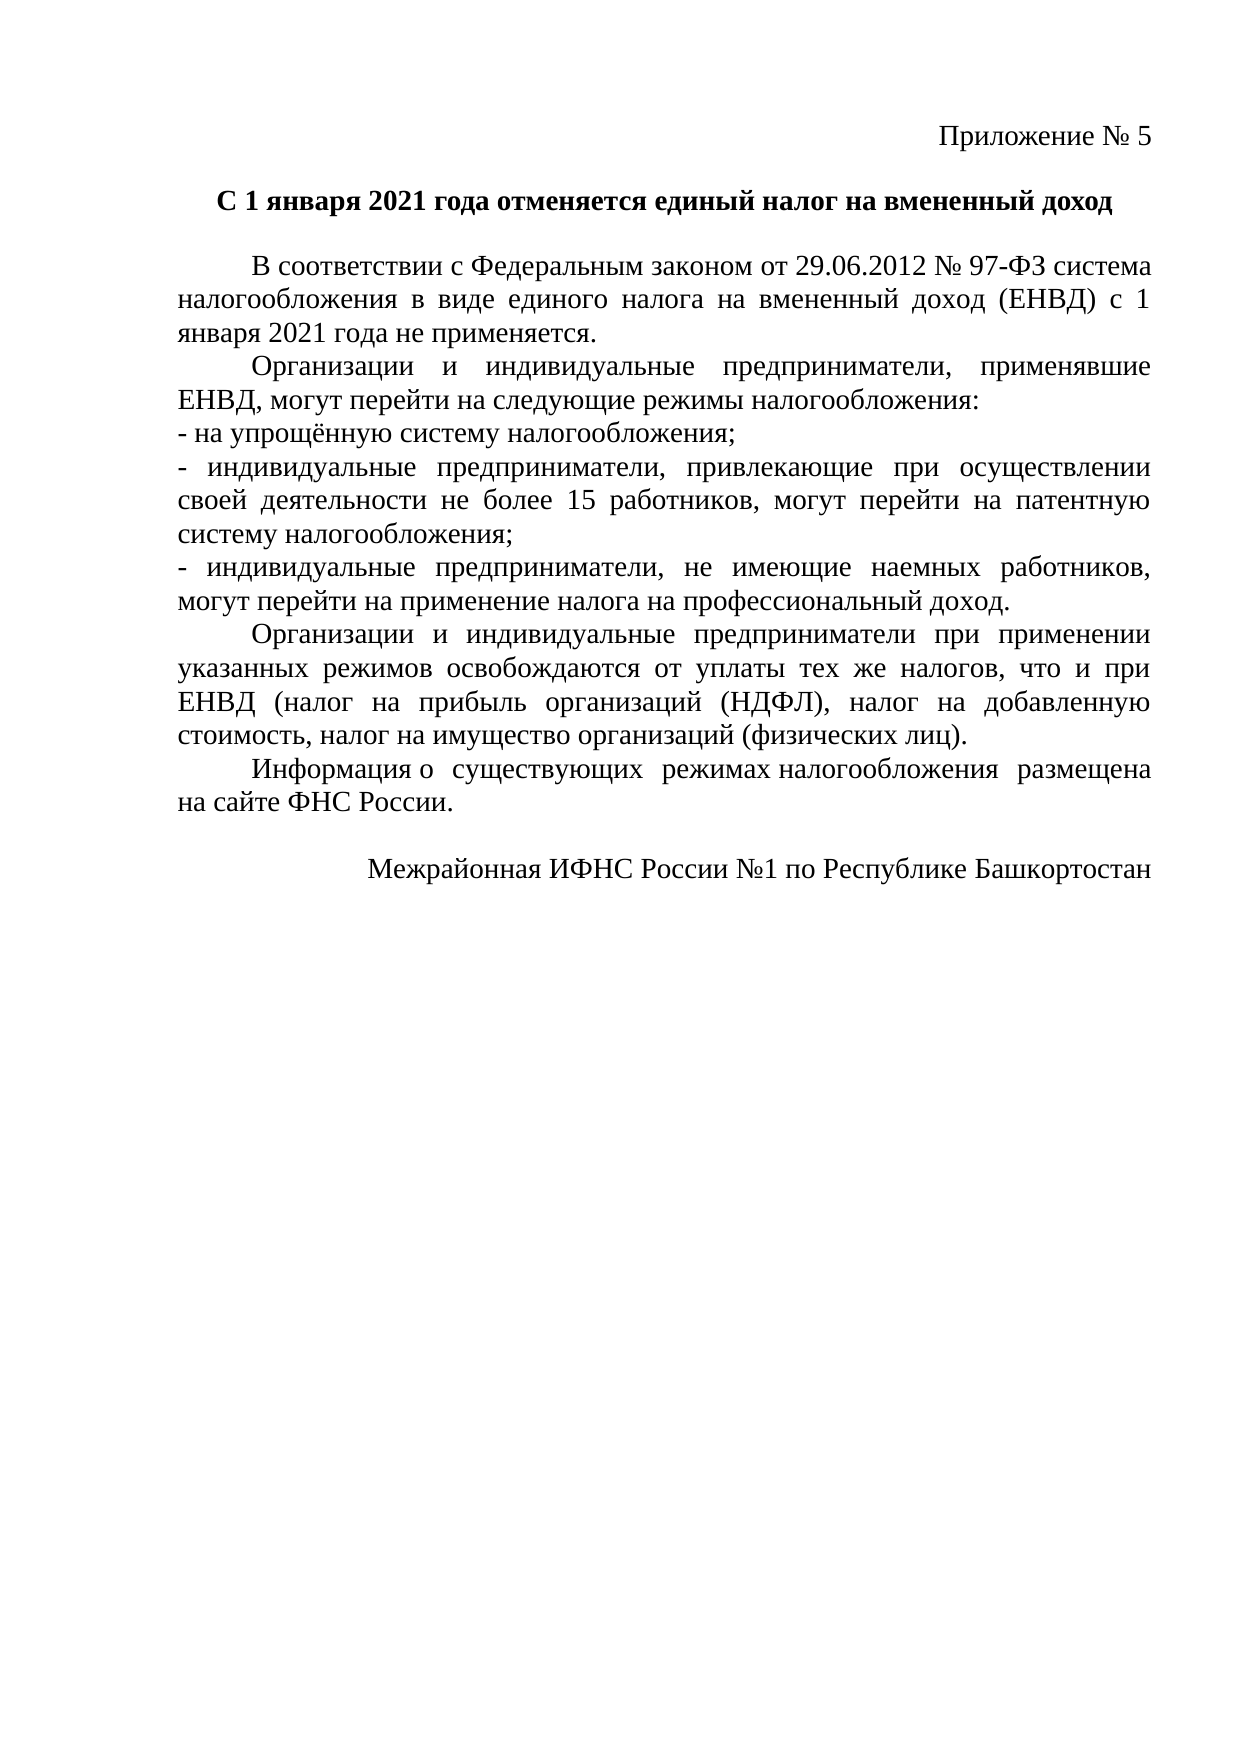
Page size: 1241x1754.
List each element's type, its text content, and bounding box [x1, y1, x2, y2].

text - индивидуальные предприниматели, привлекающие при осуществлении своей деятельности не более 15 работников, могут перейти на патентную систему налогообложения; [177, 449, 1152, 549]
text Организации и индивидуальные предприниматели, применявшие ЕНВД, могут перейти на следующие режимы налогообложения: [177, 348, 1152, 415]
text Организации и индивидуальные предприниматели при применении указанных режимов освобождаются от уплаты тех же налогов, что и при ЕНВД (налог на прибыль организаций (НДФЛ), налог на добавленную стоимость, налог на имущество организаций (физических лиц). [177, 617, 1152, 751]
text В соответствии с Федеральным законом от 29.06.2012 № 97-ФЗ система налогообложения в виде единого налога на вмененный доход (ЕНВД) с 1 января 2021 года не применяется. [177, 248, 1152, 348]
text - индивидуальные предприниматели, не имеющие наемных работников, могут перейти на применение налога на профессиональный доход. [177, 549, 1152, 617]
text Межрайонная ИФНС России №1 по Республике Башкортостан [177, 851, 1152, 885]
text Приложение № 5 [177, 118, 1152, 152]
text С 1 января 2021 года отменяется единый налог на вмененный доход [177, 183, 1152, 216]
text Информация о существующих режимах налогообложения размещена на сайте ФНС России. [177, 751, 1152, 818]
text - на упрощённую систему налогообложения; [177, 415, 1152, 449]
